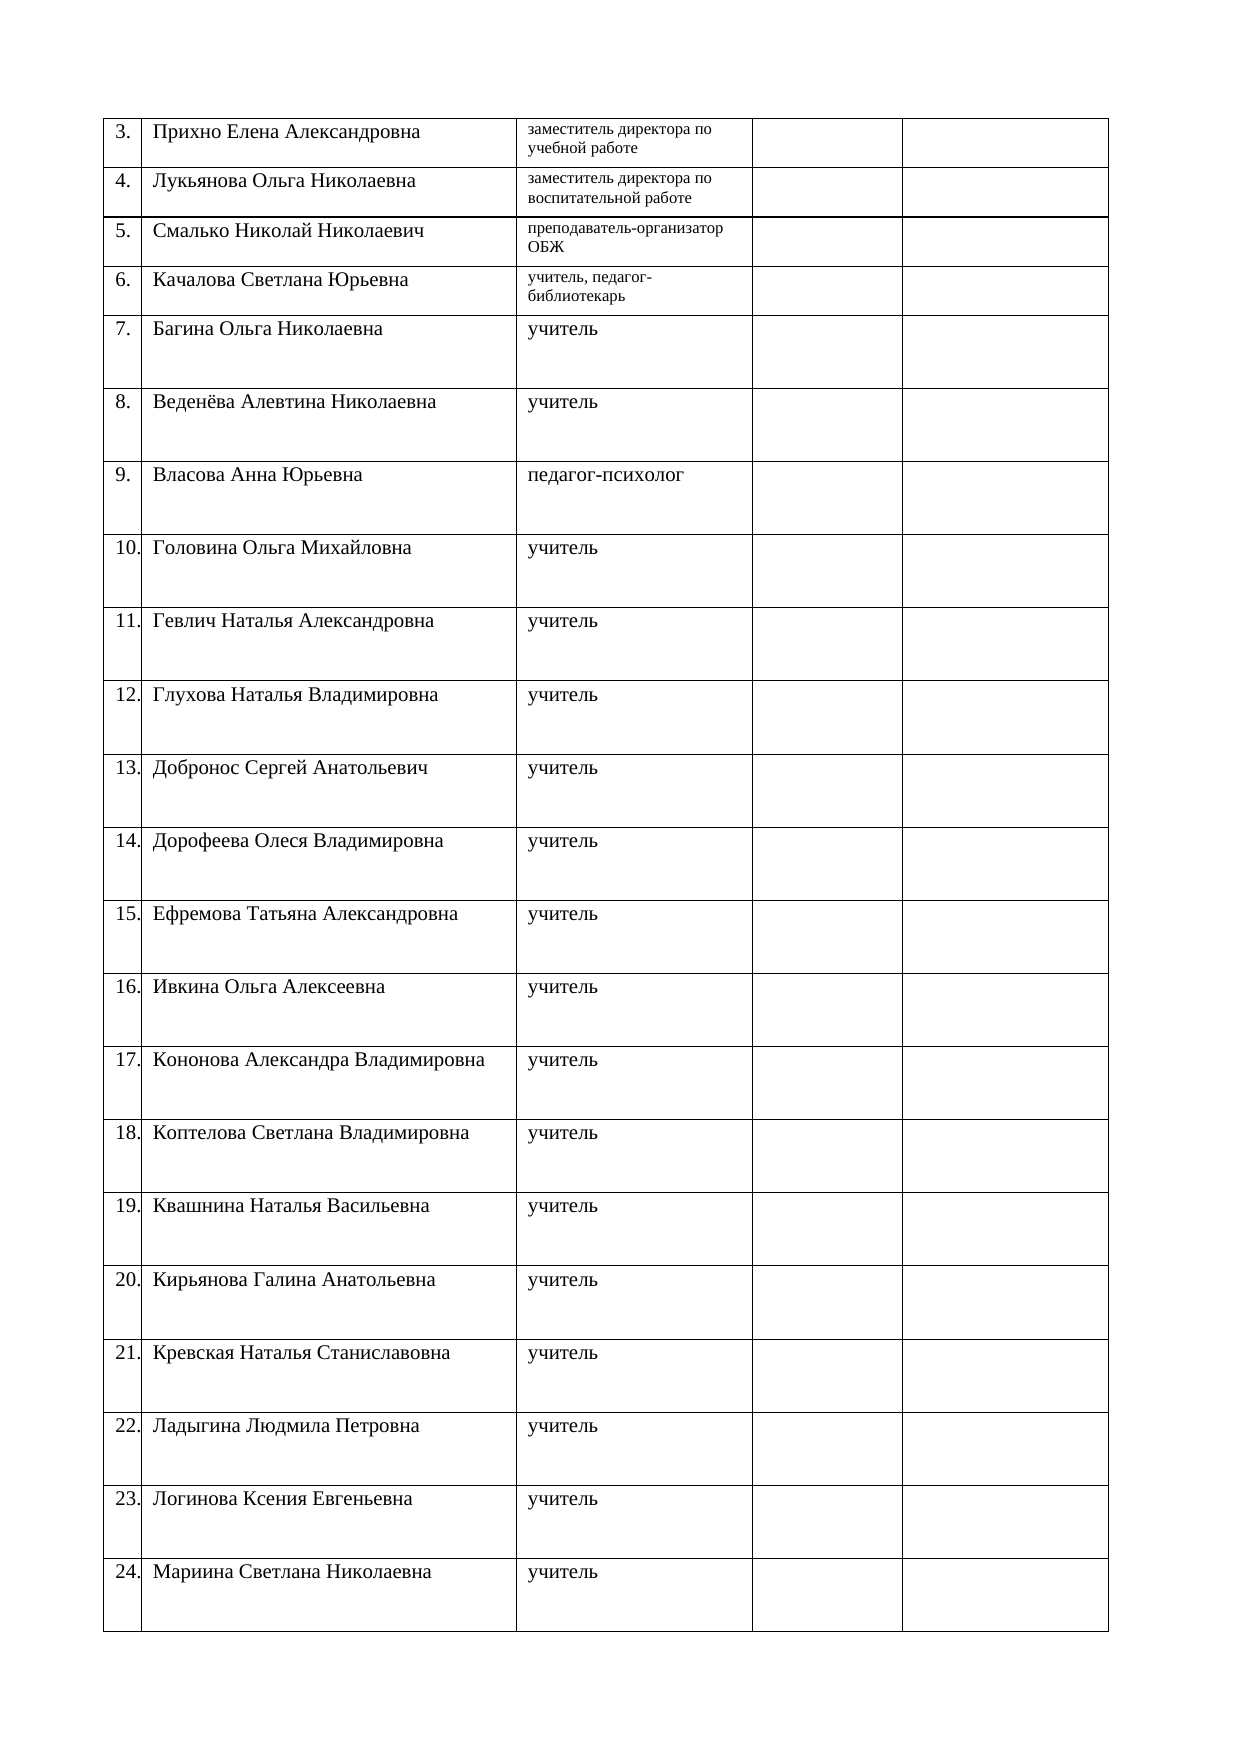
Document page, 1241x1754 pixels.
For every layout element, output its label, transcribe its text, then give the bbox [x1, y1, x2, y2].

table_cell Квашнина Наталья Васильевна [142, 1193, 516, 1265]
table_cell [753, 901, 902, 973]
table_cell [104, 535, 141, 607]
table_cell [104, 462, 141, 534]
table_cell Кревская Наталья Станиславовна [142, 1340, 516, 1412]
table_cell учитель [517, 608, 752, 680]
table_cell [104, 1559, 141, 1631]
table_cell [104, 1266, 141, 1338]
table_cell учитель [517, 389, 752, 461]
table_cell [903, 1266, 1108, 1338]
table_cell [753, 828, 902, 900]
table_cell учитель [517, 1193, 752, 1265]
table_cell [903, 1120, 1108, 1192]
table_cell [903, 974, 1108, 1046]
table_cell [104, 267, 141, 315]
table_cell заместитель директора по воспитательной работе [517, 168, 752, 216]
table_cell [104, 1340, 141, 1412]
table_cell [903, 316, 1108, 388]
table_cell [753, 681, 902, 753]
table_cell [104, 389, 141, 461]
table_cell Ладыгина Людмила Петровна [142, 1413, 516, 1485]
table_cell [903, 267, 1108, 315]
table_cell учитель [517, 1266, 752, 1338]
table_cell педагог-психолог [517, 462, 752, 534]
table_cell Власова Анна Юрьевна [142, 462, 516, 534]
table_cell [753, 535, 902, 607]
table_cell Багина Ольга Николаевна [142, 316, 516, 388]
table_cell Лукьянова Ольга Николаевна [142, 168, 516, 216]
table_cell Веденёва Алевтина Николаевна [142, 389, 516, 461]
table_cell [753, 389, 902, 461]
table_cell [903, 1193, 1108, 1265]
table_cell [104, 828, 141, 900]
table_cell [753, 974, 902, 1046]
table_cell Смалько Николай Николаевич [142, 218, 516, 266]
table_cell [753, 267, 902, 315]
table_cell [903, 535, 1108, 607]
table_cell Мариина Светлана Николаевна [142, 1559, 516, 1631]
table_cell [104, 1193, 141, 1265]
table_cell Гевлич Наталья Александровна [142, 608, 516, 680]
table_cell учитель [517, 1340, 752, 1412]
table_cell [903, 1340, 1108, 1412]
table_cell [104, 168, 141, 216]
table_cell учитель [517, 316, 752, 388]
table_cell [104, 1120, 141, 1192]
table_cell [104, 755, 141, 827]
table_cell учитель [517, 1559, 752, 1631]
table_cell Ивкина Ольга Алексеевна [142, 974, 516, 1046]
table_cell [903, 755, 1108, 827]
table_cell [753, 1047, 902, 1119]
table_cell [753, 462, 902, 534]
table_cell [753, 1340, 902, 1412]
table_cell [753, 1413, 902, 1485]
table_cell [104, 1047, 141, 1119]
table_cell [104, 119, 141, 167]
table_cell учитель [517, 828, 752, 900]
table_cell [104, 218, 141, 266]
table_cell [903, 218, 1108, 266]
table_cell учитель [517, 1486, 752, 1558]
table_cell Ефремова Татьяна Александровна [142, 901, 516, 973]
table_cell учитель [517, 681, 752, 753]
table_cell Головина Ольга Михайловна [142, 535, 516, 607]
table_cell [753, 1120, 902, 1192]
table_cell [903, 1486, 1108, 1558]
table_cell [753, 316, 902, 388]
table_cell учитель, педагог-библиотекарь [517, 267, 752, 315]
table_cell учитель [517, 974, 752, 1046]
table_cell [903, 828, 1108, 900]
table_cell учитель [517, 535, 752, 607]
table_cell Кононова Александра Владимировна [142, 1047, 516, 1119]
table_cell учитель [517, 1120, 752, 1192]
table_cell [753, 218, 902, 266]
table_cell [104, 681, 141, 753]
table_cell [903, 681, 1108, 753]
table_cell [104, 608, 141, 680]
table_cell Логинова Ксения Евгеньевна [142, 1486, 516, 1558]
table_cell [753, 119, 902, 167]
table_cell [903, 901, 1108, 973]
table_cell [104, 974, 141, 1046]
table_cell [753, 1266, 902, 1338]
table_cell Коптелова Светлана Владимировна [142, 1120, 516, 1192]
table_cell [753, 1559, 902, 1631]
table_cell учитель [517, 755, 752, 827]
table_cell [104, 316, 141, 388]
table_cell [517, 119, 752, 167]
table_cell Прихно Елена Александровна [142, 119, 516, 167]
table_cell [903, 608, 1108, 680]
table_cell [753, 1193, 902, 1265]
table_cell [903, 168, 1108, 216]
table_cell [903, 1413, 1108, 1485]
table_cell учитель [517, 1413, 752, 1485]
table_cell преподаватель-организатор ОБЖ [517, 218, 752, 266]
table_cell Дорофеева Олеся Владимировна [142, 828, 516, 900]
table_cell [753, 608, 902, 680]
table_cell [903, 389, 1108, 461]
table_cell [753, 755, 902, 827]
table_cell [903, 1047, 1108, 1119]
table_cell [104, 1413, 141, 1485]
table_cell учитель [517, 1047, 752, 1119]
table_cell [753, 168, 902, 216]
table_cell учитель [517, 901, 752, 973]
table_cell [903, 1559, 1108, 1631]
table_cell [903, 119, 1108, 167]
table_cell [903, 462, 1108, 534]
table_cell [104, 901, 141, 973]
table_cell Добронос Сергей Анатольевич [142, 755, 516, 827]
table_cell [104, 1486, 141, 1558]
table_cell Глухова Наталья Владимировна [142, 681, 516, 753]
table_cell [753, 1486, 902, 1558]
table_cell Качалова Светлана Юрьевна [142, 267, 516, 315]
table_cell Кирьянова Галина Анатольевна [142, 1266, 516, 1338]
